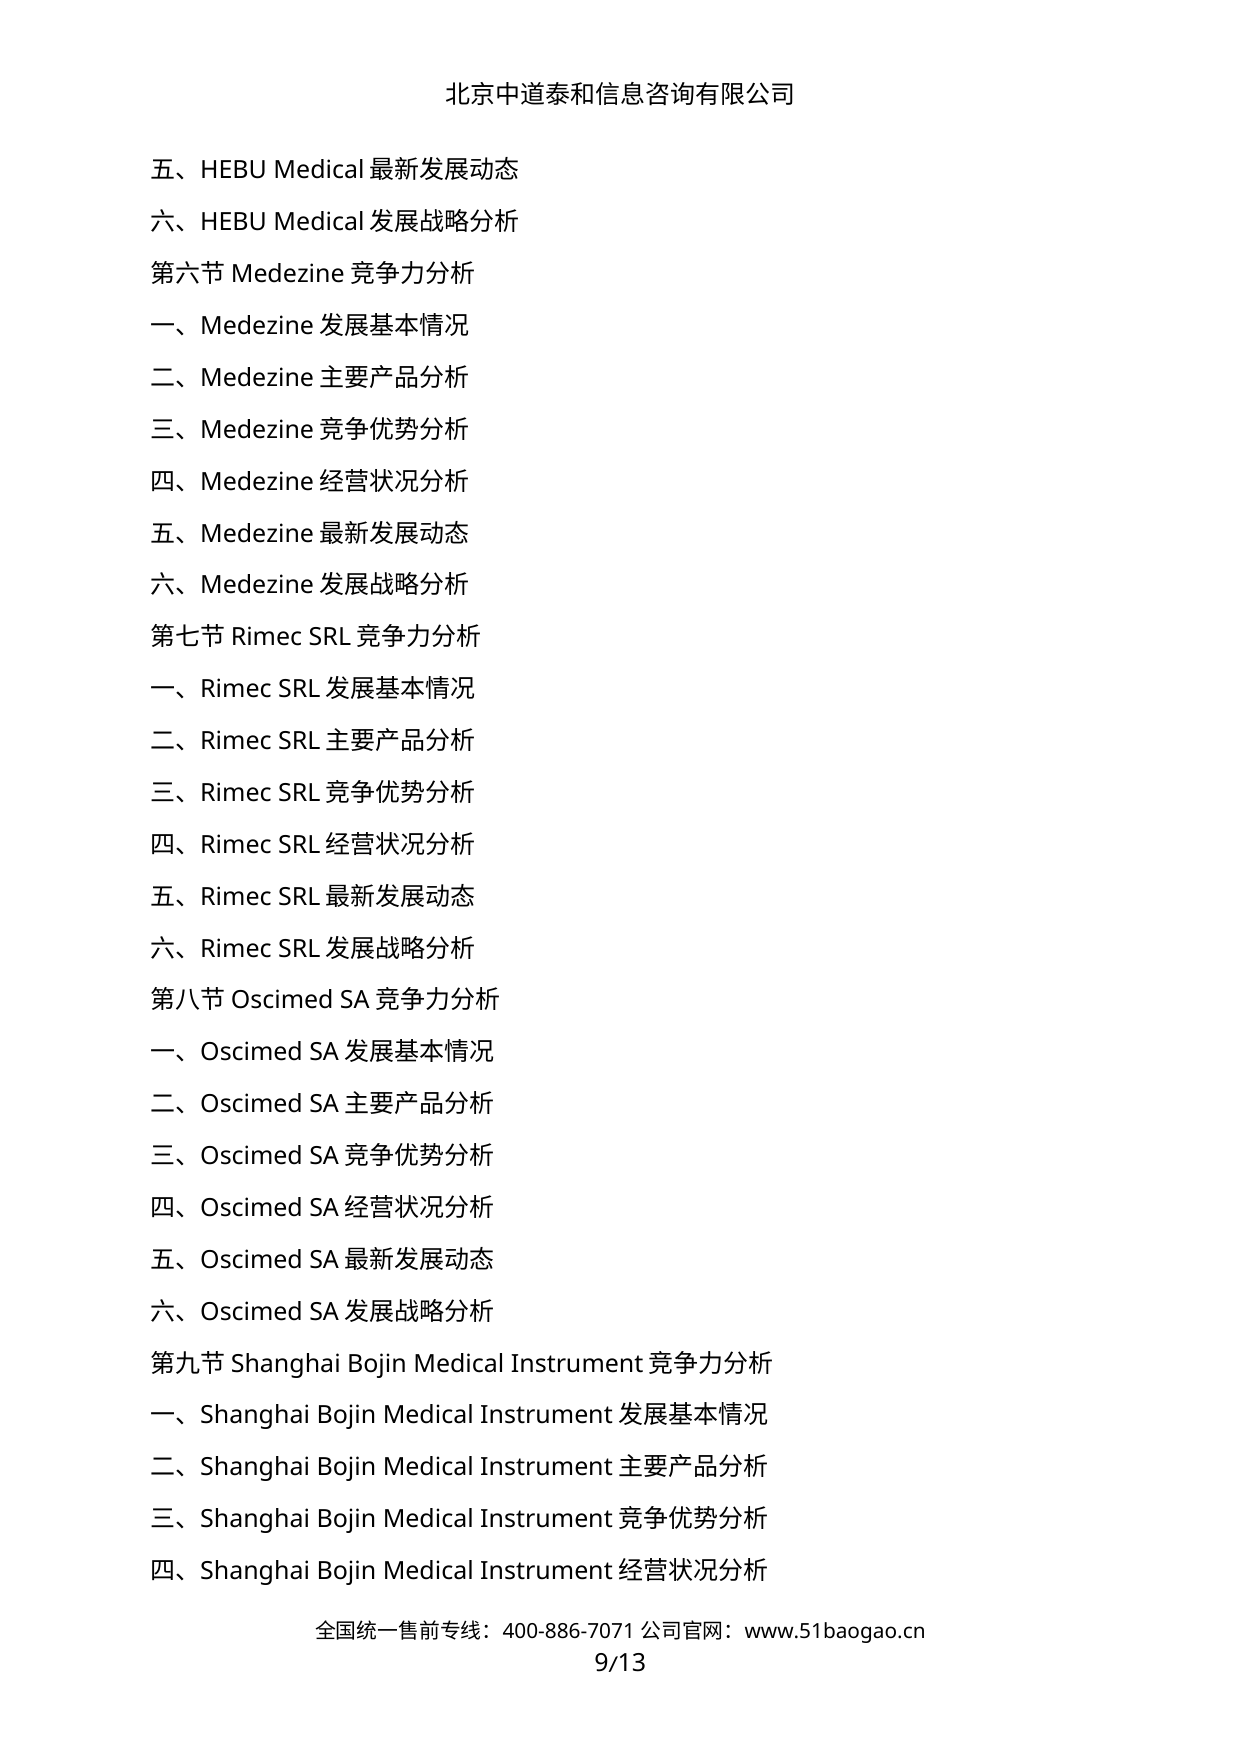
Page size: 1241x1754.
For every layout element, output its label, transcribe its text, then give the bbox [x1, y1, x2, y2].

text 三、Oscimed SA竞争优势分析 [150, 1136, 1090, 1172]
text 一、Medezine发展基本情况 [150, 306, 1090, 342]
text 六、Rimec SRL发展战略分析 [150, 928, 1090, 964]
text 一、Rimec SRL发展基本情况 [150, 669, 1090, 705]
text 二、Oscimed SA主要产品分析 [150, 1084, 1090, 1120]
text 五、Medezine最新发展动态 [150, 513, 1090, 549]
text 第七节 Rimec SRL竞争力分析 [150, 617, 1090, 653]
text 三、Medezine竞争优势分析 [150, 409, 1090, 446]
text 四、Oscimed SA经营状况分析 [150, 1187, 1090, 1224]
text 四、Rimec SRL经营状况分析 [150, 824, 1090, 861]
text 一、Oscimed SA发展基本情况 [150, 1032, 1090, 1068]
text 第六节 Medezine竞争力分析 [150, 254, 1090, 290]
text 一、Shanghai Bojin Medical Instrument发展基本情况 [150, 1395, 1090, 1431]
text 第八节 Oscimed SA竞争力分析 [150, 980, 1090, 1016]
text 五、HEBU Medical最新发展动态 [150, 150, 1090, 186]
text 五、Oscimed SA最新发展动态 [150, 1239, 1090, 1276]
text 三、Shanghai Bojin Medical Instrument竞争优势分析 [150, 1499, 1090, 1535]
text 六、HEBU Medical发展战略分析 [150, 202, 1090, 238]
text 三、Rimec SRL竞争优势分析 [150, 772, 1090, 809]
text 二、Shanghai Bojin Medical Instrument主要产品分析 [150, 1447, 1090, 1483]
text 四、Shanghai Bojin Medical Instrument经营状况分析 [150, 1551, 1090, 1587]
text 四、Medezine经营状况分析 [150, 461, 1090, 497]
text 六、Oscimed SA发展战略分析 [150, 1291, 1090, 1327]
text 二、Rimec SRL主要产品分析 [150, 721, 1090, 757]
text 六、Medezine发展战略分析 [150, 565, 1090, 601]
text 二、Medezine主要产品分析 [150, 357, 1090, 394]
text 第九节 Shanghai Bojin Medical Instrument竞争力分析 [150, 1343, 1090, 1379]
text 五、Rimec SRL最新发展动态 [150, 876, 1090, 912]
